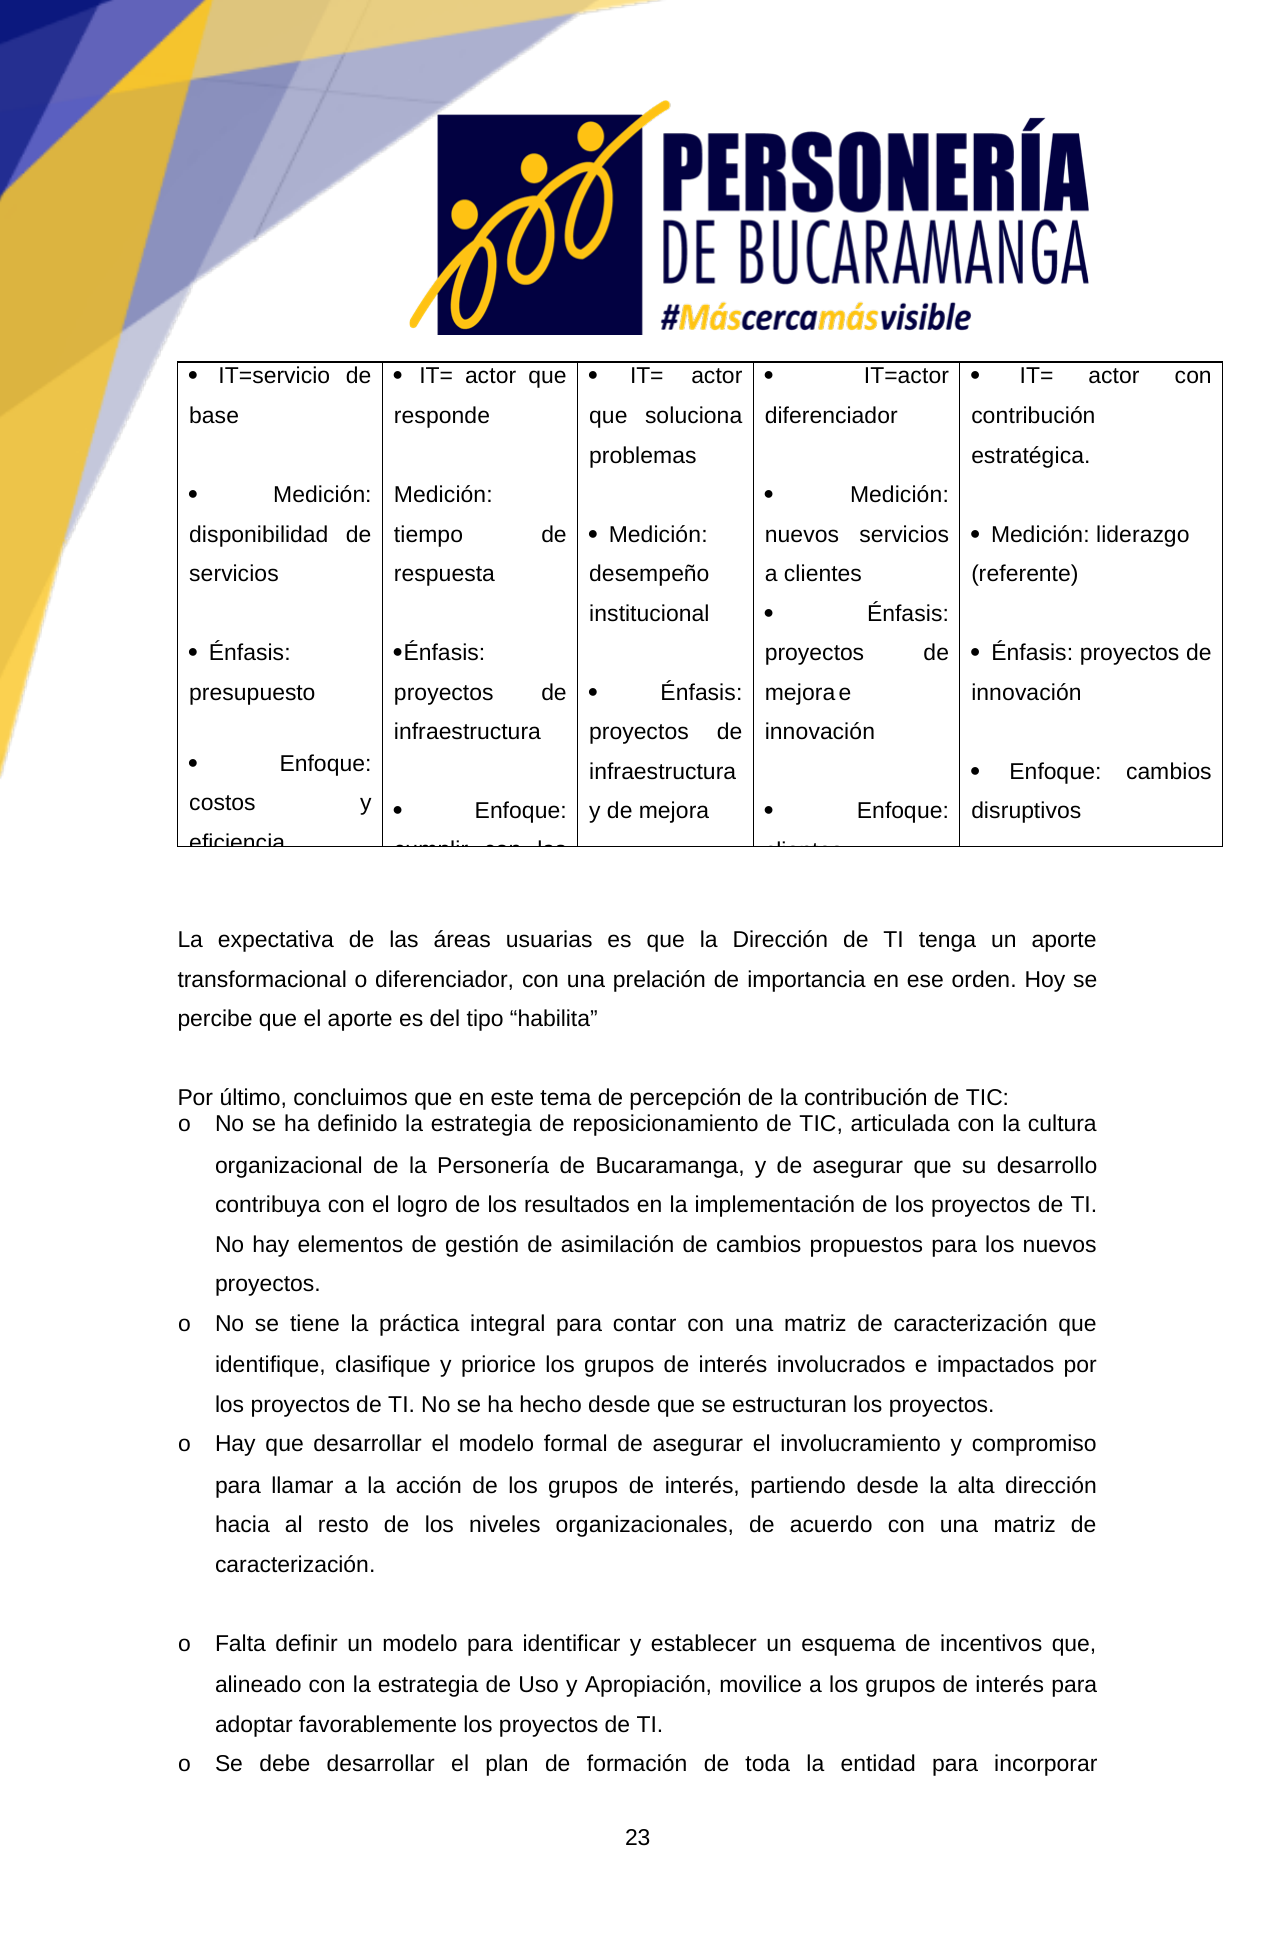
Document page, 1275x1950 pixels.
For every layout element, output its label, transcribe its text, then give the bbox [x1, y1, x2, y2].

table_cell  IT= actor con contribución estratégica.  Medición: liderazgo (referente)  Énfasis: proyectos de innovación  Enfoque: cambios disruptivos [960, 363, 1222, 846]
list Hay que desarrollar el modelo formal de asegurar el involucramiento y compromiso para llamar a la acción de los grupos de interés, partiendo desde la alta dirección hacia al resto de los niveles organizacionales, de acuerdo con una matriz de caracterización. [177, 1430, 1098, 1577]
table_cell  IT= actor que soluciona problemas  Medición: desempeño institucional  Énfasis: proyectos de infraestructura y de mejora  Enfoque: resultados institucionales [578, 363, 753, 846]
list No se tiene la práctica integral para contar con una matriz de caracterización que identifique, clasifique y priorice los grupos de interés involucrados e impactados por los proyectos de TI. No se ha hecho desde que se estructuran los proyectos. [177, 1310, 1098, 1417]
picture [0, 0, 1089, 868]
table_cell  IT= actor que responde Medición: tiempo de respuesta Énfasis: proyectos de infraestructura  Enfoque: cumplir con las expectativas [383, 363, 577, 846]
text La expectativa de las áreas usuarias es que la Dirección de TI tenga un aporte transformacional o diferenciador, con una prelación de importancia en ese orden. Hoy se percibe que el aporte es del tipo “habilita” [177, 926, 1098, 1031]
list Falta definir un modelo para identificar y establecer un esquema de incentivos que, alineado con la estrategia de Uso y Apropiación, movilice a los grupos de interés para adoptar favorablemente los proyectos de TI. [177, 1629, 1098, 1737]
table_cell  IT=servicio de base  Medición: disponibilidad de servicios  Énfasis: presupuesto  Enfoque: costos y eficiencia [178, 363, 382, 846]
list No se ha definido la estrategia de reposicionamiento de TIC, articulada con la cultura organizacional de la Personería de Bucaramanga, y de asegurar que su desarrollo contribuya con el logro de los resultados en la implementación de los proyectos de TI. No hay elementos de gestión de asimilación de cambios propuestos para los nuevos proyectos. [177, 1110, 1098, 1297]
table_cell  IT=actor diferenciador  Medición: nuevos servicios a clientes  Énfasis: proyectos de mejora e innovación  Enfoque: clientes [754, 363, 959, 846]
text Por último, concluimos que en este tema de percepción de la contribución de TIC: [177, 1084, 1098, 1110]
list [177, 1750, 1098, 1778]
